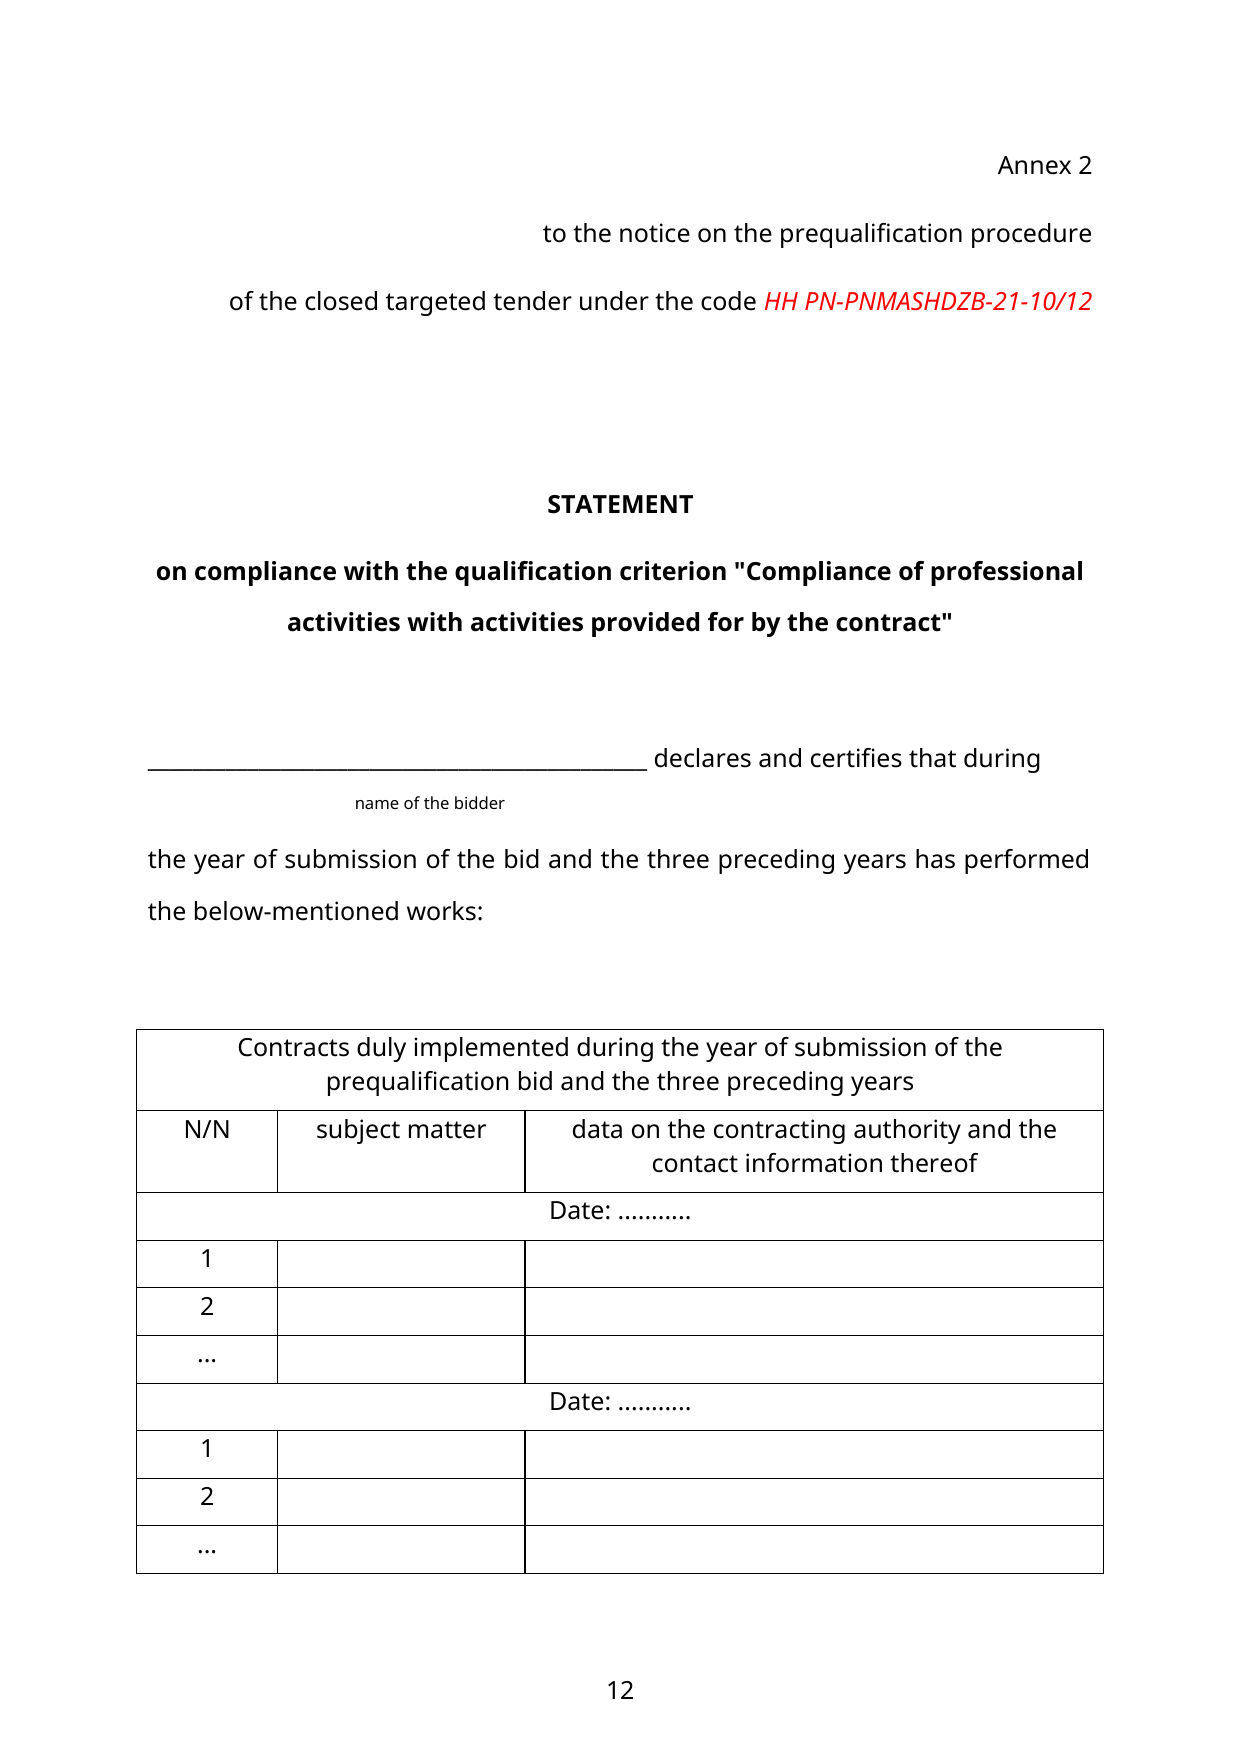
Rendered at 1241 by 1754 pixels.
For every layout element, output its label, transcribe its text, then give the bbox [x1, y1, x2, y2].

table_cell [278, 1241, 524, 1287]
table_cell ... [137, 1336, 277, 1382]
table_cell 2 [137, 1479, 277, 1525]
table_cell [278, 1336, 524, 1382]
table_cell [526, 1336, 1103, 1382]
table_cell [526, 1431, 1103, 1478]
text name of the bidder [354, 791, 1092, 814]
text the year of submission of the bid and the three preceding years has performed the below-mentioned works: [148, 842, 1092, 927]
table_cell Date: ........... [137, 1193, 1103, 1239]
text of the closed targeted tender under the code HH PN-PNMASHDZB-21-10/12 [148, 283, 1092, 317]
table_cell [278, 1526, 524, 1573]
text on compliance with the qualification criterion "Compliance of professional activities with activities provided for by the contract" [148, 554, 1092, 639]
table_cell [278, 1288, 524, 1335]
table_cell subject matter [278, 1111, 524, 1192]
table_header Contracts duly implemented during the year of submission of the prequalification bid and the three preceding years [137, 1030, 1103, 1110]
table_cell [526, 1526, 1103, 1573]
text _____________________________________________ declares and certifies that during [148, 740, 1092, 774]
table_cell 1 [137, 1431, 277, 1478]
table_cell [526, 1288, 1103, 1335]
table_cell [526, 1479, 1103, 1525]
table_cell [526, 1241, 1103, 1287]
table_cell data on the contracting authority and the contact information thereof [526, 1111, 1103, 1192]
table_cell 2 [137, 1288, 277, 1335]
table_cell Date: ........... [137, 1384, 1103, 1430]
text Annex 2 [148, 148, 1092, 182]
text STATEMENT [148, 486, 1092, 520]
table_cell [278, 1431, 524, 1478]
table_cell N/N [137, 1111, 277, 1192]
table_cell [278, 1479, 524, 1525]
table_cell ... [137, 1526, 277, 1573]
table_cell 1 [137, 1241, 277, 1287]
text to the notice on the prequalification procedure [148, 215, 1092, 249]
